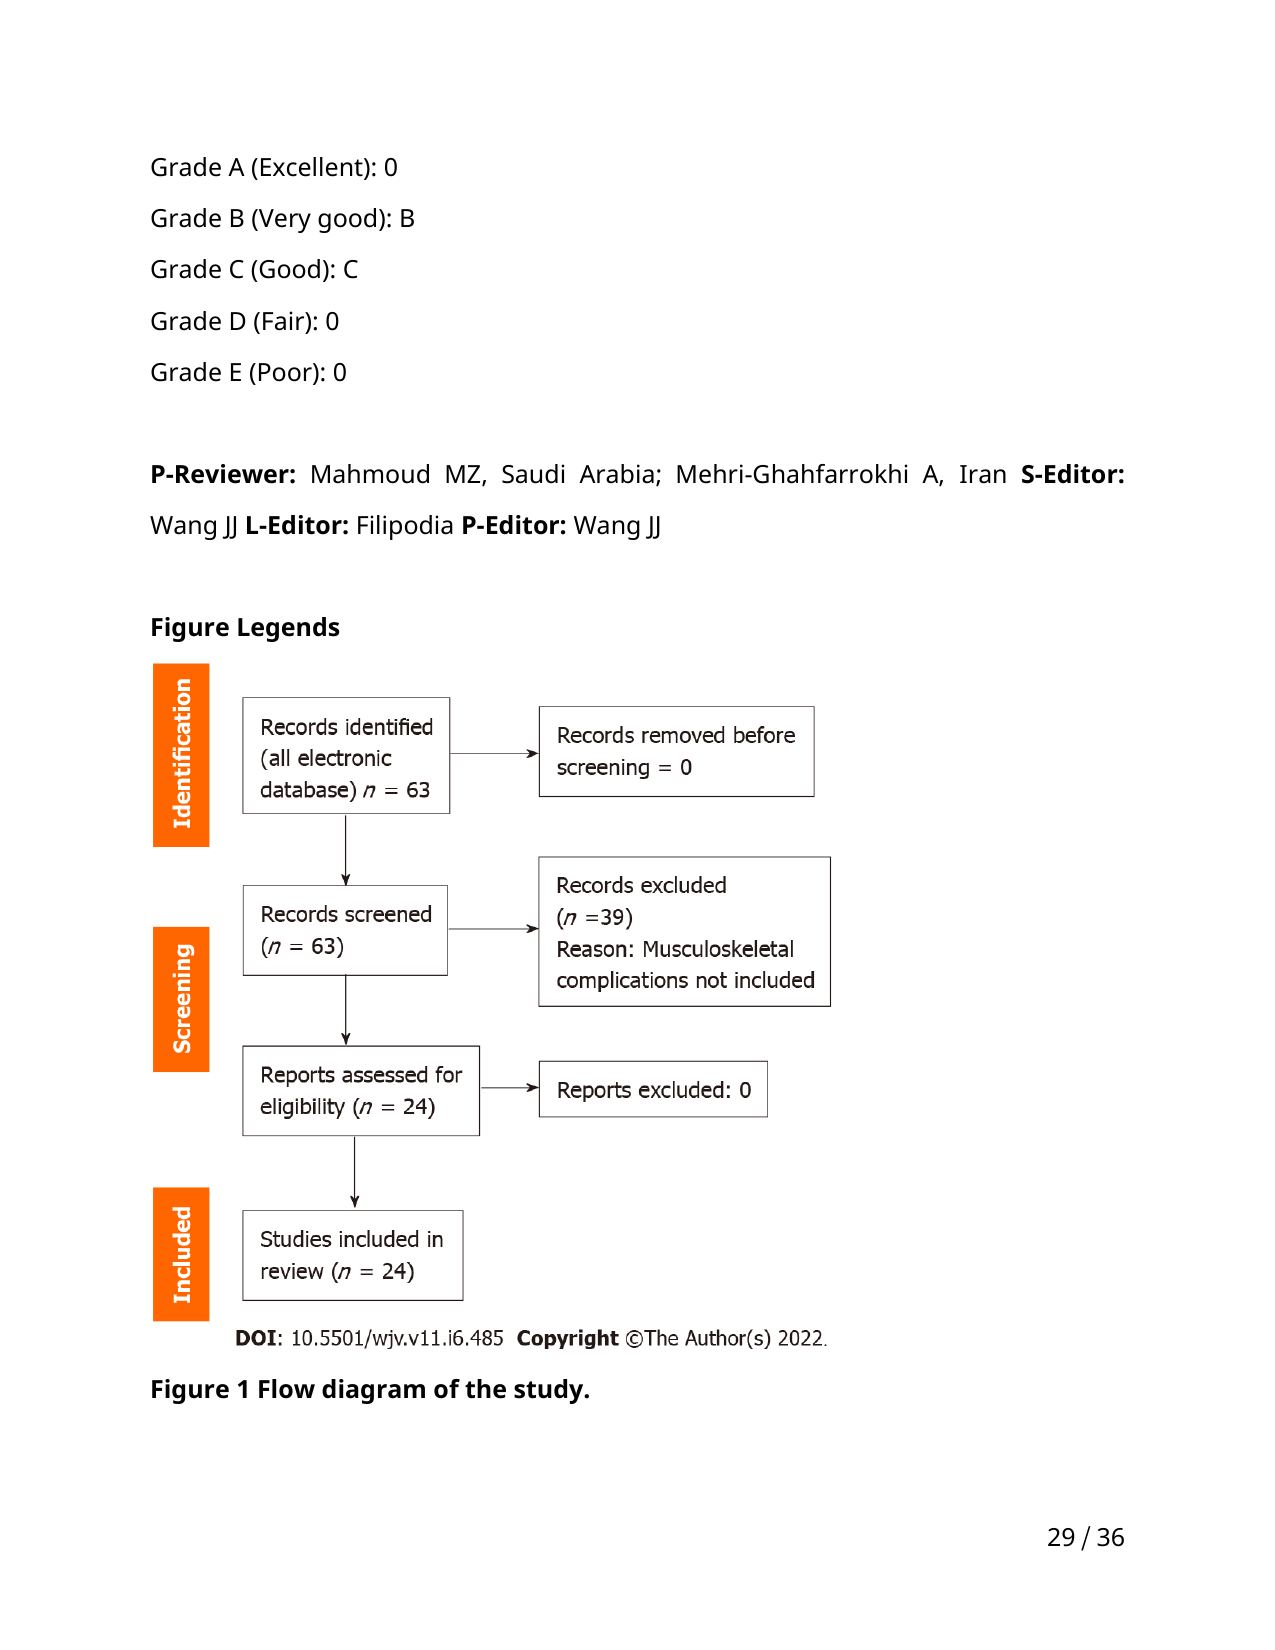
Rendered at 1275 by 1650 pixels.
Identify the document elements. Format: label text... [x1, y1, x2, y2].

text Grade B (Very good): B [150, 201, 1125, 235]
text Grade D (Fair): 0 [150, 303, 1125, 337]
text Figure 1 Flow diagram of the study. [150, 1372, 1125, 1406]
picture [150, 660, 836, 1358]
text Grade E (Poor): 0 [150, 354, 1125, 388]
text Grade C (Good): C [150, 252, 1125, 286]
text Grade A (Excellent): 0 [150, 150, 1125, 184]
text Figure Legends [150, 609, 1125, 643]
text P-Reviewer: Mahmoud MZ, Saudi Arabia; Mehri-Ghahfarrokhi A, Iran S-Editor: Wang JJ L-Editor: Filipodia P-Editor: Wang JJ [150, 456, 1125, 541]
